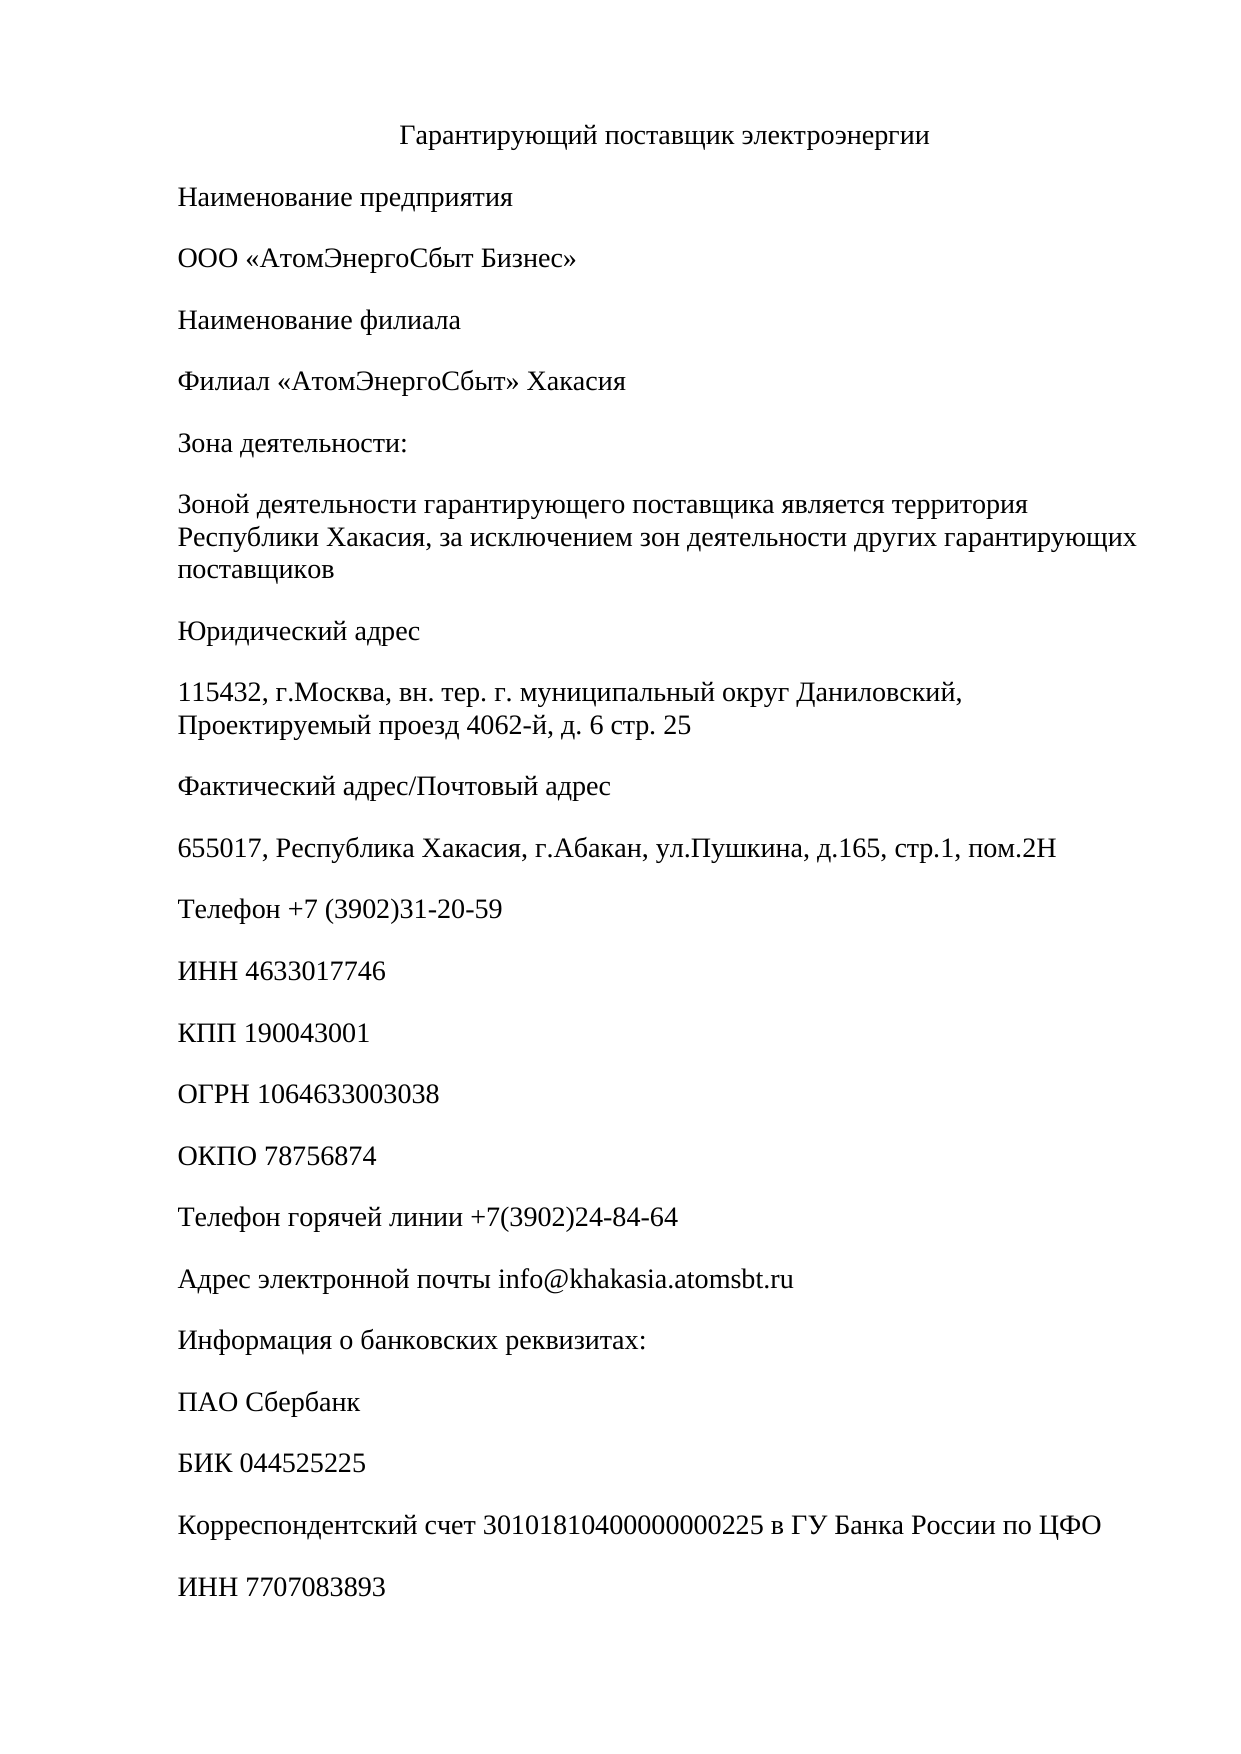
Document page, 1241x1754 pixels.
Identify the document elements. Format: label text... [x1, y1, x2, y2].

text ПАО Сбербанк [177, 1385, 1152, 1417]
text Телефон +7 (3902)31-20-59 [177, 892, 1152, 925]
text Адрес электронной почты info@khakasia.atomsbt.ru [177, 1262, 1152, 1294]
text КПП 190043001 [177, 1016, 1152, 1048]
text 115432, г.Москва, вн. тер. г. муниципальный округ Даниловский, Проектируемый проезд 4062-й, д. 6 стр. 25 [177, 675, 1152, 740]
text 655017, Республика Хакасия, г.Абакан, ул.Пушкина, д.165, стр.1, пом.2Н [177, 831, 1152, 863]
text ИНН 7707083893 [177, 1570, 1152, 1602]
text Наименование филиала [177, 303, 1152, 335]
text БИК 044525225 [177, 1447, 1152, 1479]
text Зона деятельности: [177, 426, 1152, 458]
text ОГРН 1064633003038 [177, 1077, 1152, 1109]
text Наименование предприятия [177, 180, 1152, 212]
text Гарантирующий поставщик электроэнергии [177, 118, 1152, 151]
text Информация о банковских реквизитах: [177, 1323, 1152, 1356]
text ИНН 4633017746 [177, 954, 1152, 986]
text Филиал «АтомЭнергоСбыт» Хакасия [177, 364, 1152, 397]
text Юридический адрес [177, 614, 1152, 646]
text ОКПО 78756874 [177, 1139, 1152, 1171]
text Зоной деятельности гарантирующего поставщика является территория Республики Хакасия, за исключением зон деятельности других гарантирующих поставщиков [177, 487, 1152, 585]
text Корреспондентский счет 30101810400000000225 в ГУ Банка России по ЦФО [177, 1508, 1152, 1541]
text Фактический адрес/Почтовый адрес [177, 769, 1152, 802]
text Телефон горячей линии +7(3902)24-84-64 [177, 1200, 1152, 1233]
text ООО «АтомЭнергоСбыт Бизнес» [177, 241, 1152, 274]
